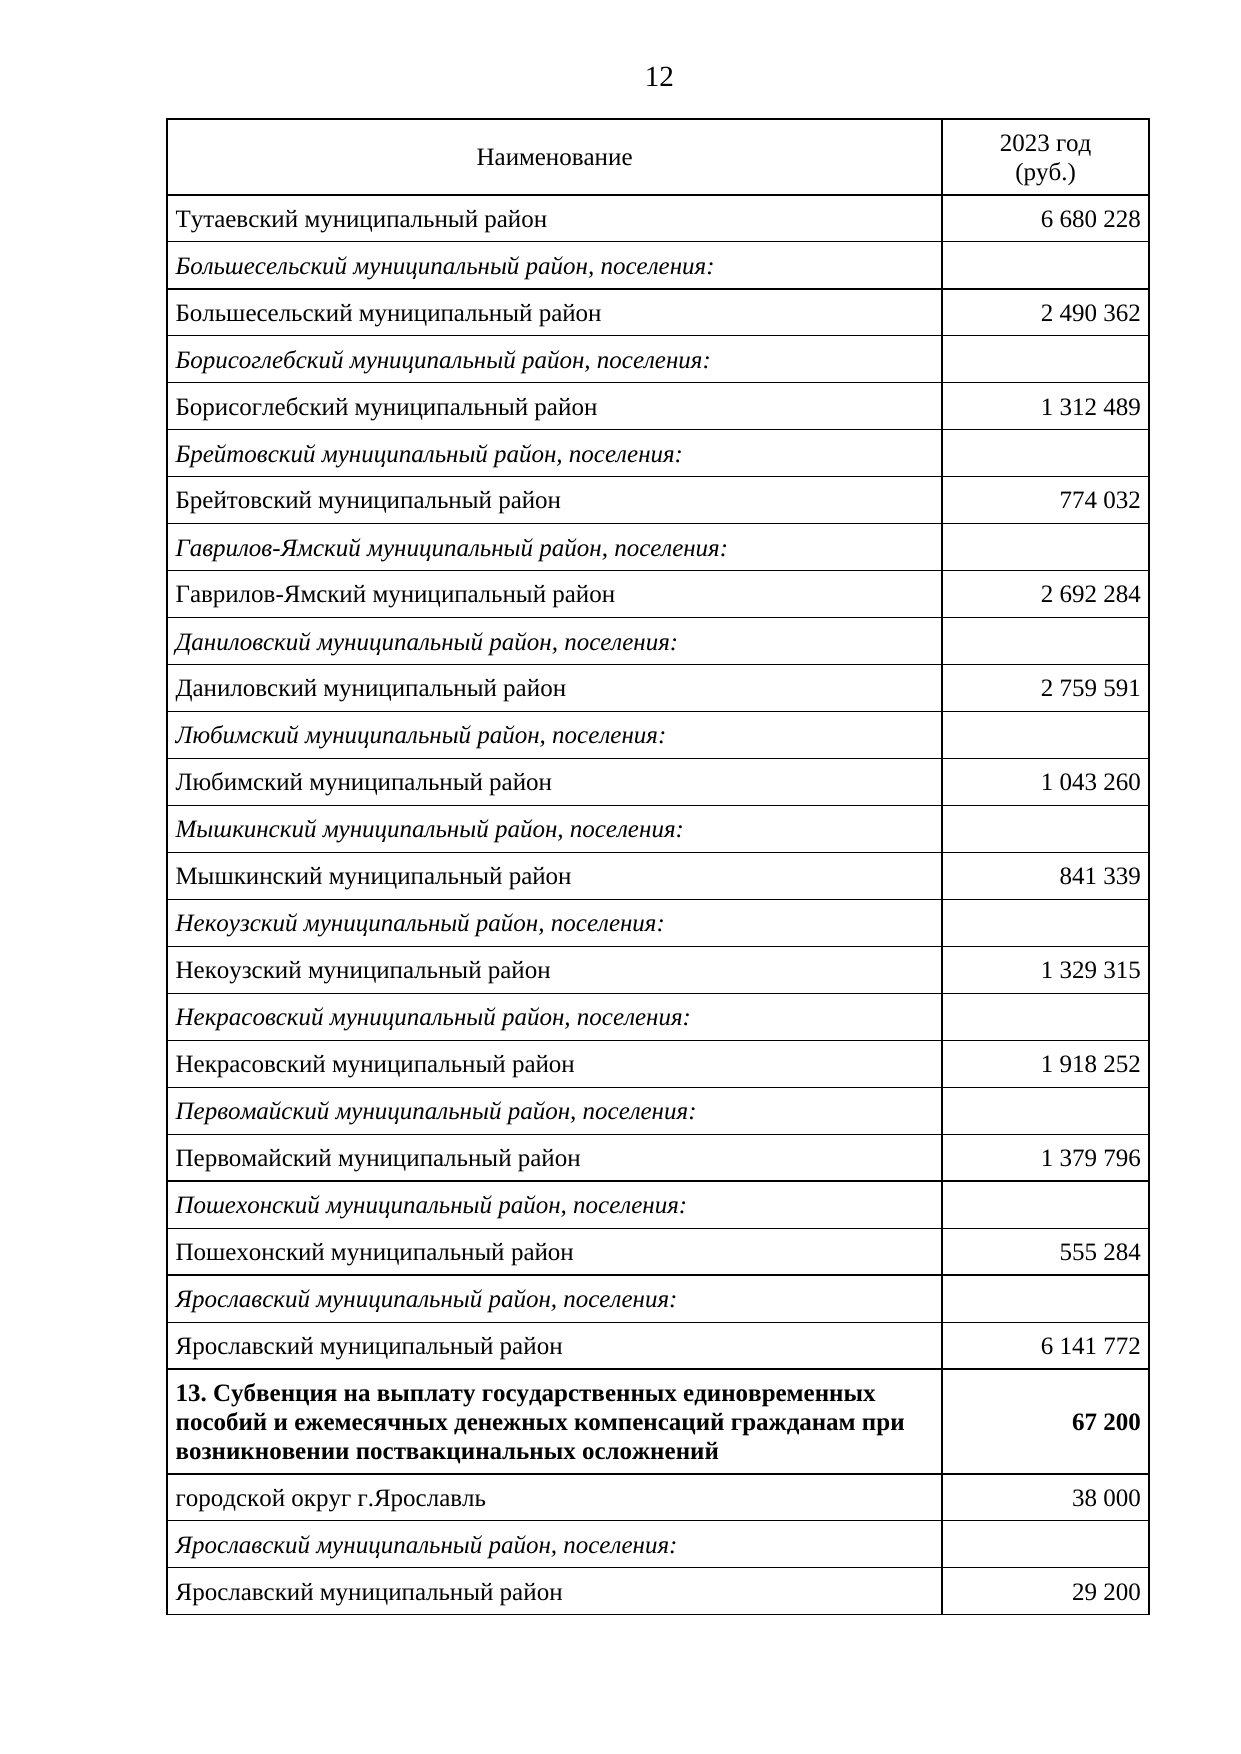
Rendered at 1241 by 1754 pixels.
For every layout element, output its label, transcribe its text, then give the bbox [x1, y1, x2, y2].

table_cell Даниловский муниципальный район, поселения: [168, 618, 941, 664]
table_cell Гаврилов-Ямский муниципальный район [168, 571, 941, 617]
table_cell 841 339 [943, 853, 1148, 898]
table_cell [943, 1182, 1148, 1227]
table_cell 2 759 591 [943, 665, 1148, 711]
table_cell [943, 336, 1148, 382]
table_cell Пошехонский муниципальный район [168, 1229, 941, 1274]
table_cell 555 284 [943, 1229, 1148, 1274]
table_cell Брейтовский муниципальный район, поселения: [168, 430, 941, 476]
table_cell [943, 900, 1148, 946]
table_cell [943, 1088, 1148, 1133]
table_cell Гаврилов-Ямский муниципальный район, поселения: [168, 524, 941, 570]
table_cell 1 918 252 [943, 1041, 1148, 1086]
table_cell [943, 712, 1148, 758]
table_cell Мышкинский муниципальный район, поселения: [168, 806, 941, 852]
table_cell Большесельский муниципальный район [168, 290, 941, 335]
table_cell 774 032 [943, 477, 1148, 523]
table_header Наименование [168, 120, 941, 194]
table_cell [943, 1276, 1148, 1321]
table_cell Некрасовский муниципальный район, поселения: [168, 994, 941, 1039]
table_cell Пошехонский муниципальный район, поселения: [168, 1182, 941, 1227]
table_cell [943, 618, 1148, 664]
table_cell городской округ г.Ярославль [168, 1475, 941, 1520]
table_cell [943, 806, 1148, 852]
table_cell 2 490 362 [943, 290, 1148, 335]
table_cell 6 141 772 [943, 1323, 1148, 1368]
table_cell [943, 242, 1148, 288]
table_cell [943, 430, 1148, 476]
table_cell Борисоглебский муниципальный район [168, 383, 941, 429]
table_cell Любимский муниципальный район, поселения: [168, 712, 941, 758]
table_cell 29 200 [943, 1568, 1148, 1614]
table_cell Мышкинский муниципальный район [168, 853, 941, 898]
table_cell [943, 524, 1148, 570]
table_cell Ярославский муниципальный район [168, 1323, 941, 1368]
table_cell Даниловский муниципальный район [168, 665, 941, 711]
table_cell 67 200 [943, 1370, 1148, 1473]
table_cell 1 043 260 [943, 759, 1148, 804]
table_cell Ярославский муниципальный район [168, 1568, 941, 1614]
table_header 2023 год (руб.) [943, 120, 1148, 194]
table_cell 13. Субвенция на выплату государственных единовременных пособий и ежемесячных денежных компенсаций гражданам при возникновении поствакцинальных осложнений [168, 1370, 941, 1473]
table_cell Ярославский муниципальный район, поселения: [168, 1521, 941, 1567]
table_cell Любимский муниципальный район [168, 759, 941, 804]
table_cell Некоузский муниципальный район [168, 947, 941, 992]
table_cell Тутаевский муниципальный район [168, 196, 941, 241]
table_cell 2 692 284 [943, 571, 1148, 617]
table_cell Первомайский муниципальный район, поселения: [168, 1088, 941, 1133]
table_cell 1 312 489 [943, 383, 1148, 429]
table_cell Брейтовский муниципальный район [168, 477, 941, 523]
table_cell Ярославский муниципальный район, поселения: [168, 1276, 941, 1321]
table_cell 1 329 315 [943, 947, 1148, 992]
table_cell Некрасовский муниципальный район [168, 1041, 941, 1086]
table_cell Борисоглебский муниципальный район, поселения: [168, 336, 941, 382]
table_cell [943, 1521, 1148, 1567]
table_cell 1 379 796 [943, 1135, 1148, 1180]
table_cell Большесельский муниципальный район, поселения: [168, 242, 941, 288]
table_cell Первомайский муниципальный район [168, 1135, 941, 1180]
table_cell 38 000 [943, 1475, 1148, 1520]
table_cell [943, 994, 1148, 1039]
table_cell Некоузский муниципальный район, поселения: [168, 900, 941, 946]
table_cell 6 680 228 [943, 196, 1148, 241]
